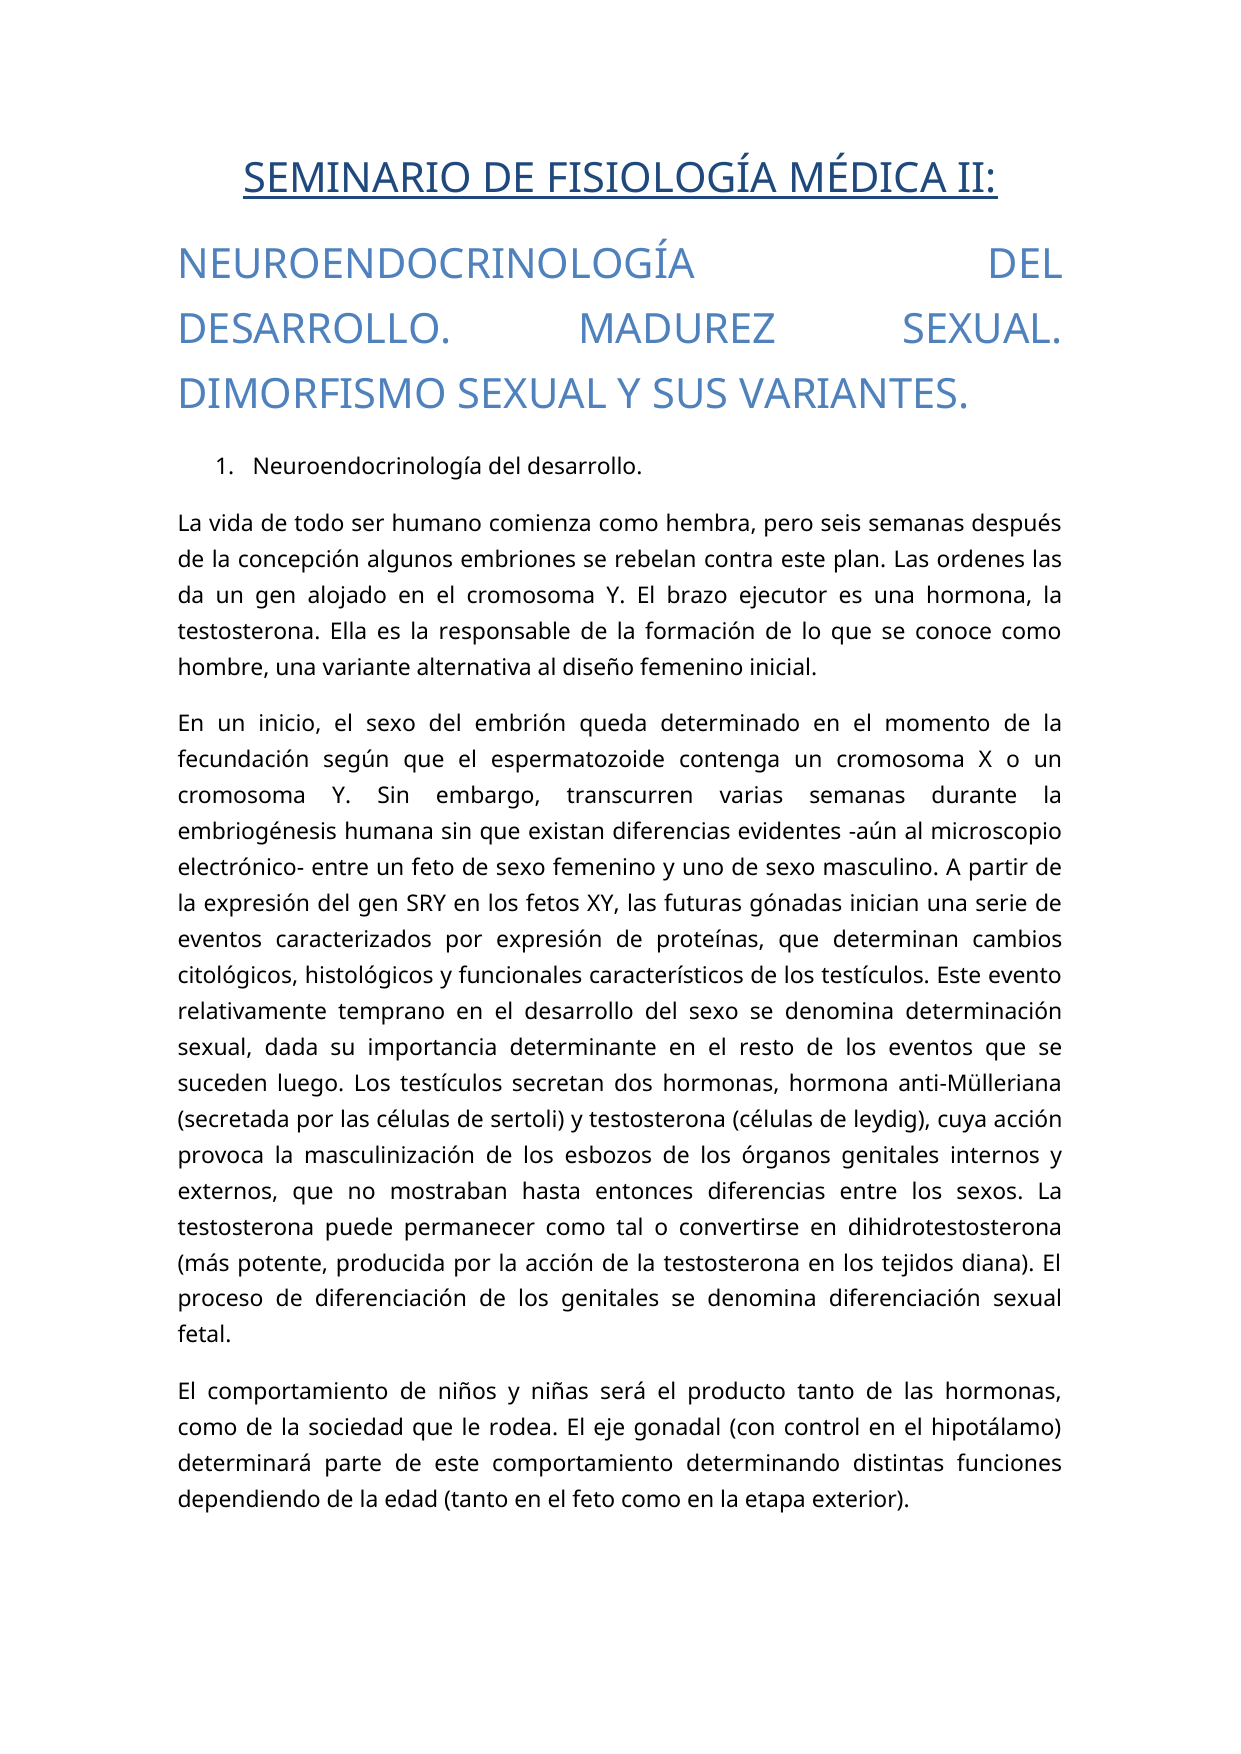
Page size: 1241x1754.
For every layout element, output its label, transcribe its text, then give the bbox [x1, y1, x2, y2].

text NEUROENDOCRINOLOGÍA DEL DESARROLLO. MADUREZ SEXUAL. DIMORFISMO SEXUAL Y SUS VARIANTES. [177, 234, 1063, 421]
text La vida de todo ser humano comienza como hembra, pero seis semanas después de la concepción algunos embriones se rebelan contra este plan. Las ordenes las da un gen alojado en el cromosoma Y. El brazo ejecutor es una hormona, la testosterona. Ella es la responsable de la formación de lo que se conoce como hombre, una variante alternativa al diseño femenino inicial. [177, 507, 1063, 682]
text SEMINARIO DE FISIOLOGÍA MÉDICA II: [177, 148, 1063, 204]
list Neuroendocrinología del desarrollo. [215, 450, 1063, 481]
text El comportamiento de niños y niñas será el producto tanto de las hormonas, como de la sociedad que le rodea. El eje gonadal (con control en el hipotálamo) determinará parte de este comportamiento determinando distintas funciones dependiendo de la edad (tanto en el feto como en la etapa exterior). [177, 1375, 1063, 1514]
text En un inicio, el sexo del embrión queda determinado en el momento de la fecundación según que el espermatozoide contenga un cromosoma X o un cromosoma Y. Sin embargo, transcurren varias semanas durante la embriogénesis humana sin que existan diferencias evidentes -aún al microscopio electrónico- entre un feto de sexo femenino y uno de sexo masculino. A partir de la expresión del gen SRY en los fetos XY, las futuras gónadas inician una serie de eventos caracterizados por expresión de proteínas, que determinan cambios citológicos, histológicos y funcionales característicos de los testículos. Este evento relativamente temprano en el desarrollo del sexo se denomina determinación sexual, dada su importancia determinante en el resto de los eventos que se suceden luego. Los testículos secretan dos hormonas, hormona anti-Mülleriana (secretada por las células de sertoli) y testosterona (células de leydig), cuya acción provoca la masculinización de los esbozos de los órganos genitales internos y externos, que no mostraban hasta entonces diferencias entre los sexos. La testosterona puede permanecer como tal o convertirse en dihidrotestosterona (más potente, producida por la acción de la testosterona en los tejidos diana). El proceso de diferenciación de los genitales se denomina diferenciación sexual fetal. [177, 707, 1063, 1349]
